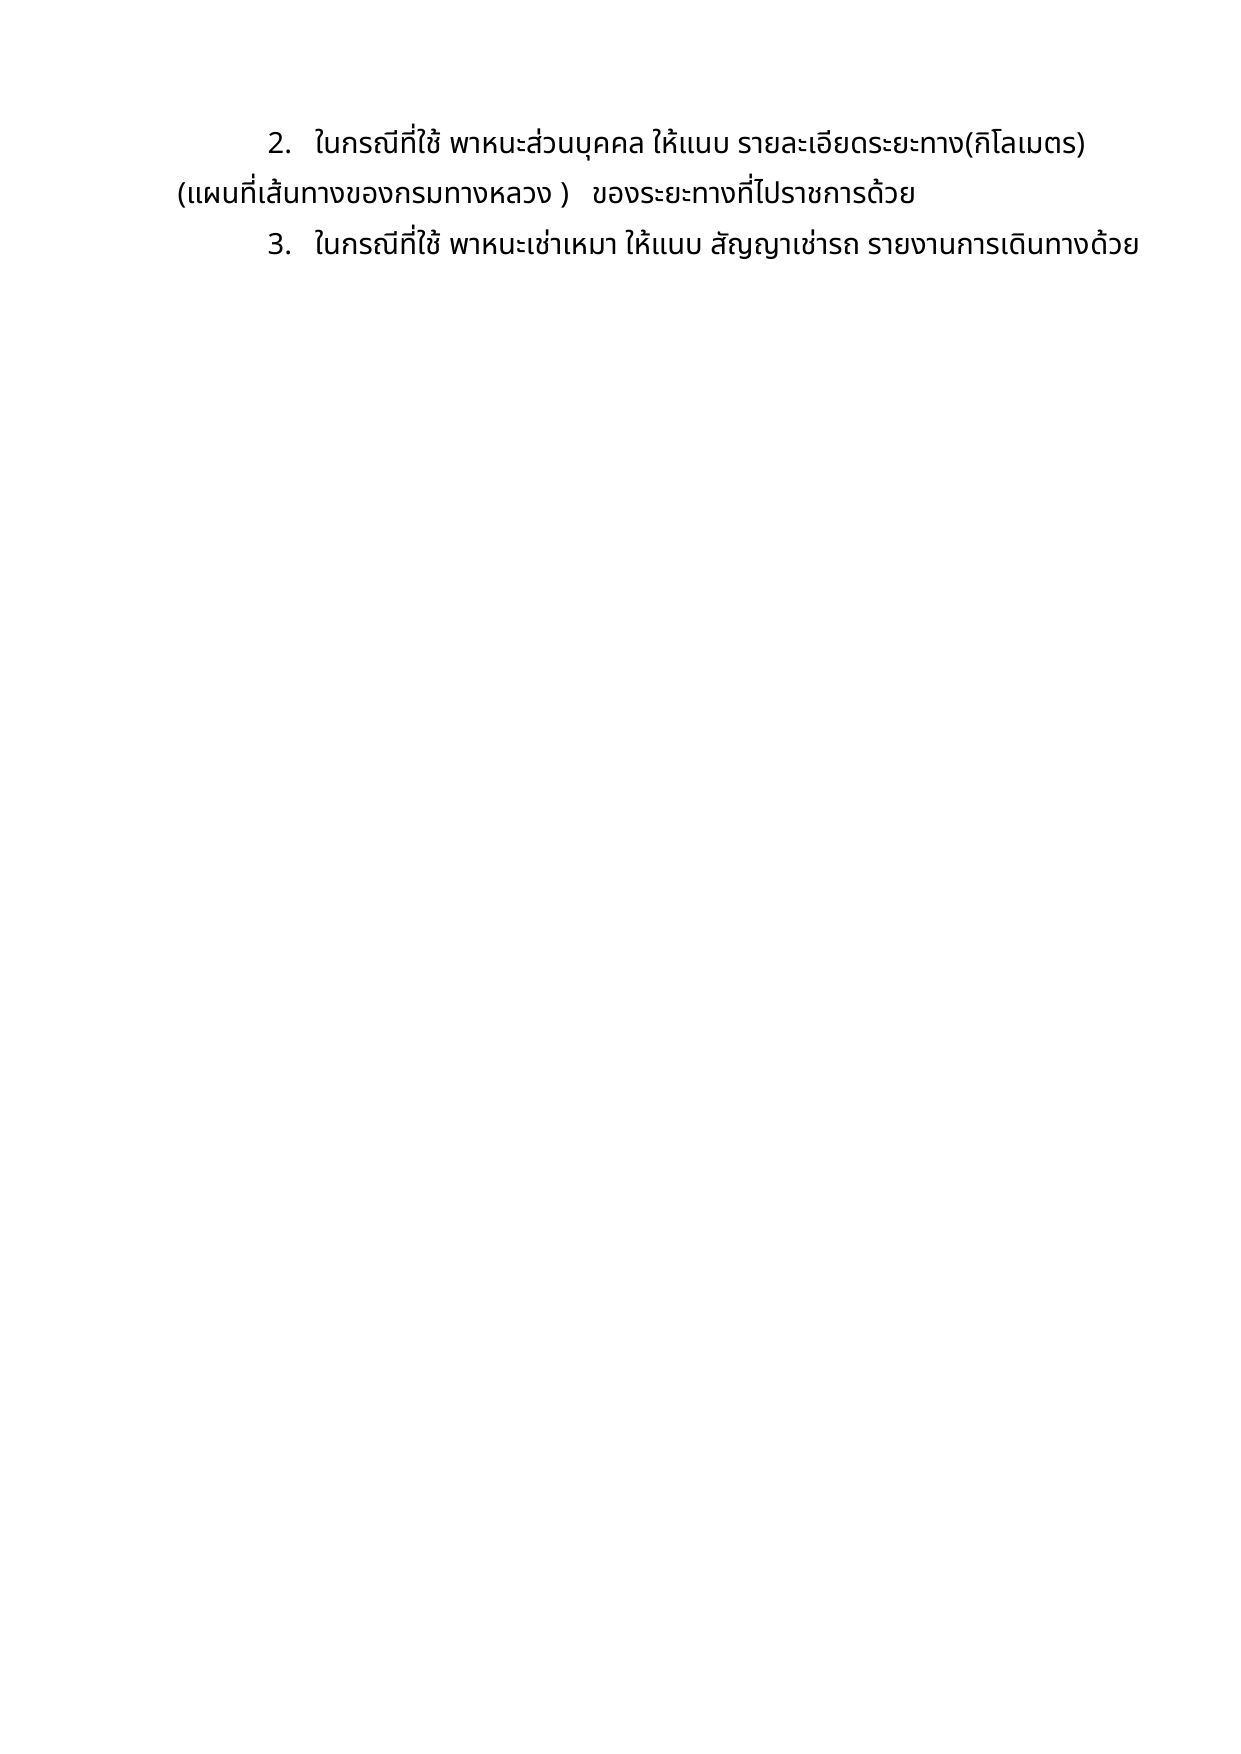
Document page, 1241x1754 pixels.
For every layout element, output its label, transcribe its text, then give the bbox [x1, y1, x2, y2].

text 3. ในกรณีที่ใช้ พาหนะเช่าเหมา ให้แนบ สัญญาเช่ารถ รายงานการเดินทางด้วย [177, 223, 1152, 268]
text 2. ในกรณีที่ใช้ พาหนะส่วนบุคคล ให้แนบ รายละเอียดระยะทาง(กิโลเมตร) (แผนที่เส้นทางของกรมทางหลวง ) ของระยะทางที่ไปราชการด้วย [177, 122, 1152, 217]
